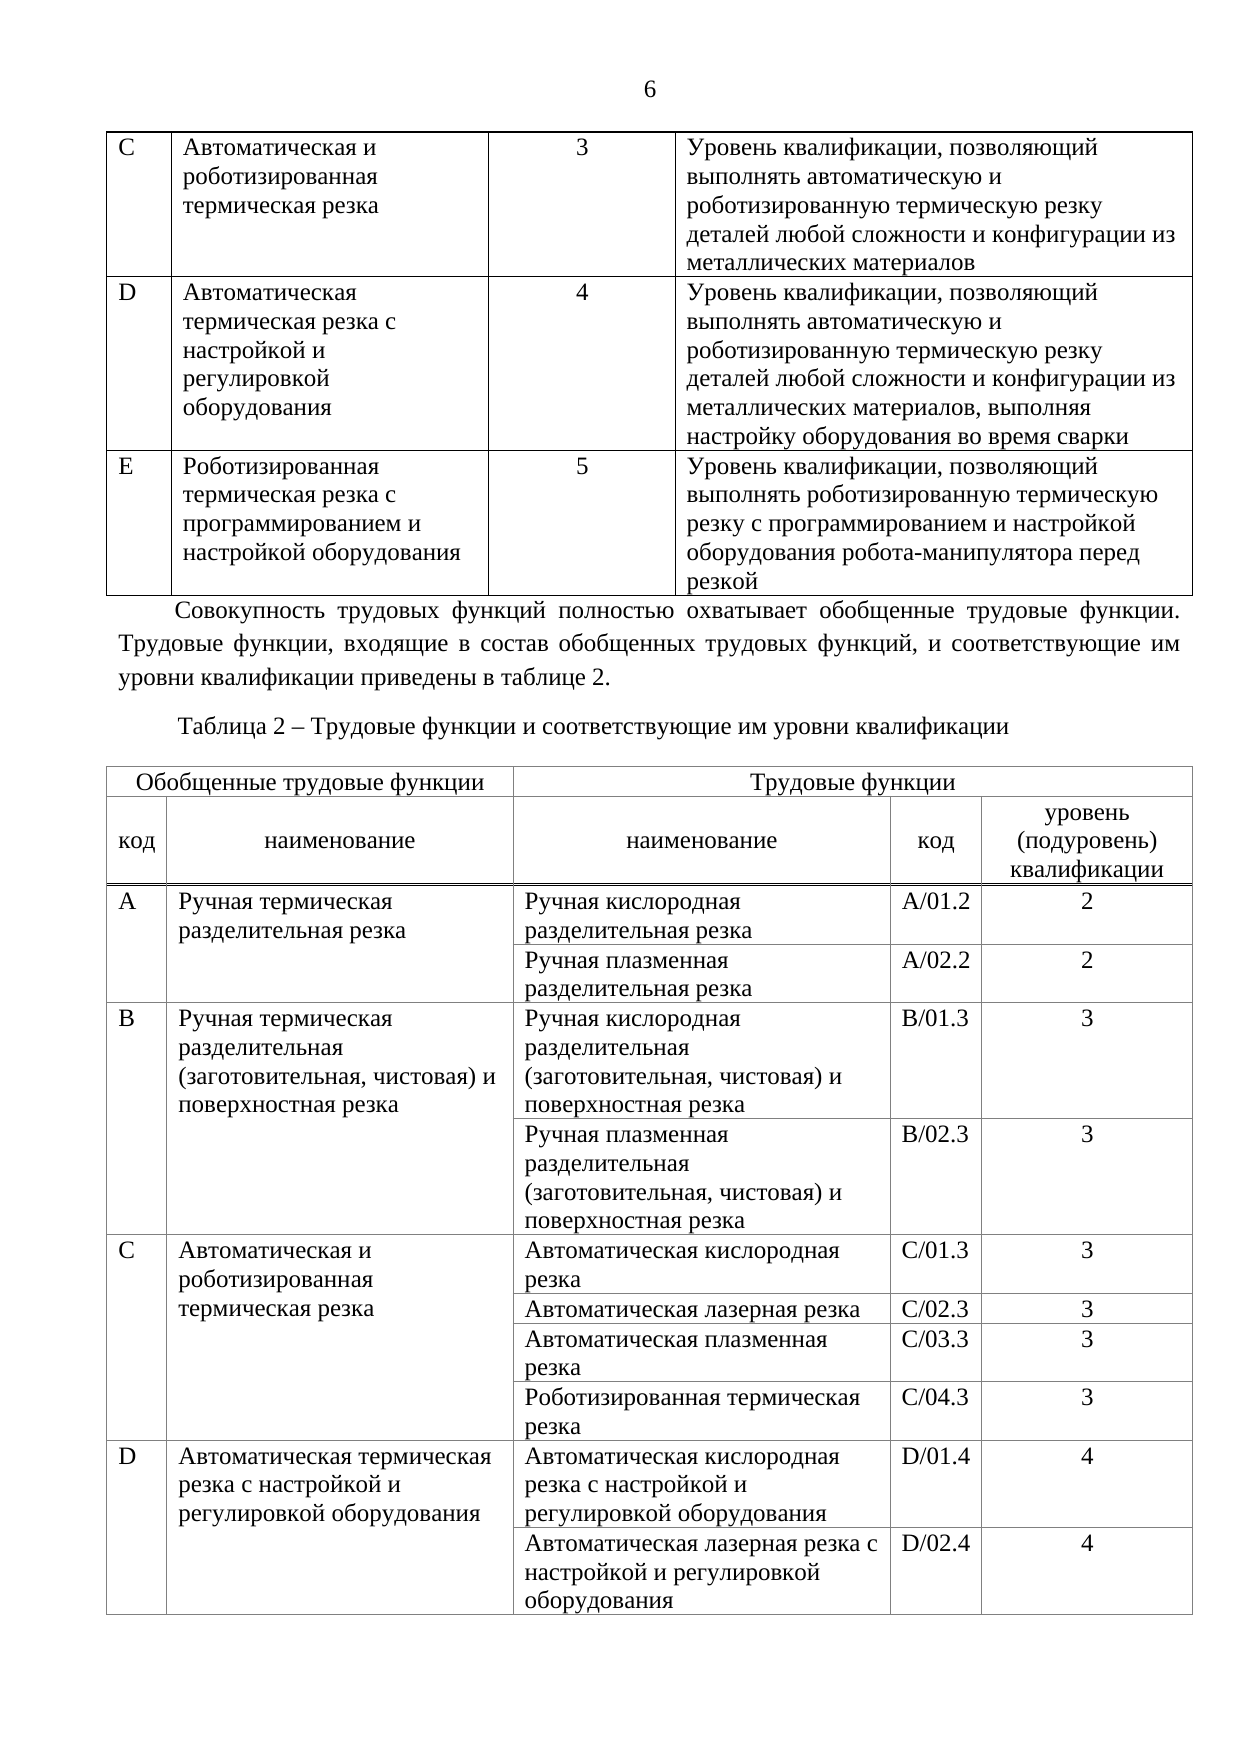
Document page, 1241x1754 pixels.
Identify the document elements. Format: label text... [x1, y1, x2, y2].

table_cell 3 [982, 1382, 1192, 1440]
table_cell Автоматическая кислородная резка [514, 1235, 890, 1293]
table_cell Автоматическая термическая резка с настройкой и регулировкой оборудования [167, 1441, 513, 1614]
table_cell E [107, 451, 171, 594]
table_cell Ручная плазменная разделительная (заготовительная, чистовая) и поверхностная резка [514, 1119, 890, 1234]
table_cell 2 [982, 886, 1192, 944]
table_cell С/01.3 [891, 1235, 981, 1293]
table_cell D/02.4 [891, 1528, 981, 1614]
table_cell 4 [982, 1528, 1192, 1614]
table_cell наименование [514, 797, 890, 883]
table_cell код [107, 797, 166, 883]
table_cell Ручная термическая разделительная (заготовительная, чистовая) и поверхностная резка [167, 1003, 513, 1234]
table_cell D [107, 277, 171, 450]
table_header Обобщенные трудовые функции [107, 767, 513, 796]
table_cell D [107, 1441, 166, 1614]
table_cell 3 [982, 1324, 1192, 1381]
table_cell Автоматическая и роботизированная термическая резка [167, 1235, 513, 1440]
table_header Трудовые функции [514, 767, 1192, 796]
table_cell Ручная кислородная разделительная (заготовительная, чистовая) и поверхностная резка [514, 1003, 890, 1118]
table_cell Ручная плазменная разделительная резка [514, 945, 890, 1002]
table_cell C [107, 1235, 166, 1440]
table_cell 3 [982, 1003, 1192, 1118]
table_cell Автоматическая лазерная резка [514, 1294, 890, 1323]
table_cell Роботизированная термическая резка [514, 1382, 890, 1440]
table_cell В/01.3 [891, 1003, 981, 1118]
table_cell В/02.3 [891, 1119, 981, 1234]
table_cell Автоматическая термическая резка с настройкой и регулировкой оборудования [172, 277, 488, 450]
table_cell 2 [982, 945, 1192, 1002]
table_cell 3 [489, 133, 675, 276]
table_cell С/04.3 [891, 1382, 981, 1440]
table_cell Автоматическая плазменная резка [514, 1324, 890, 1381]
table_cell Ручная кислородная разделительная резка [514, 886, 890, 944]
table_cell наименование [167, 797, 513, 883]
table_cell D/01.4 [891, 1441, 981, 1527]
table_cell С/03.3 [891, 1324, 981, 1381]
table_cell 4 [489, 277, 675, 450]
table_cell C [107, 133, 171, 276]
table_cell 3 [982, 1235, 1192, 1293]
table_cell 4 [982, 1441, 1192, 1527]
table_cell 5 [489, 451, 675, 594]
table_cell Автоматическая кислородная резка с настройкой и регулировкой оборудования [514, 1441, 890, 1527]
text Совокупность трудовых функций полностью охватывает обобщенные трудовые функции. Трудовые функции, входящие в состав обобщенных трудовых функций, и соответствующие им уровни квалификации приведены в таблице 2. [118, 596, 1181, 690]
table_cell B [107, 1003, 166, 1234]
table_cell Ручная термическая разделительная резка [167, 886, 513, 1002]
table_cell С/02.3 [891, 1294, 981, 1323]
table_cell A/02.2 [891, 945, 981, 1002]
table_cell A [107, 886, 166, 1002]
table_cell код [891, 797, 981, 883]
table_cell уровень (подуровень) квалификации [982, 797, 1192, 883]
table_cell Роботизированная термическая резка с программированием и настройкой оборудования [172, 451, 488, 594]
table_cell Уровень квалификации, позволяющий выполнять роботизированную термическую резку с программированием и настройкой оборудования робота-манипулятора перед резкой [676, 451, 1192, 594]
table_cell A/01.2 [891, 886, 981, 944]
text Таблица 2 – Трудовые функции и соответствующие им уровни квалификации [118, 711, 1181, 740]
table_cell Автоматическая лазерная резка с настройкой и регулировкой оборудования [514, 1528, 890, 1614]
table_cell 3 [982, 1294, 1192, 1323]
table_cell Уровень квалификации, позволяющий выполнять автоматическую и роботизированную термическую резку деталей любой сложности и конфигурации из металлических материалов, выполняя настройку оборудования во время сварки [676, 277, 1192, 450]
table_cell Уровень квалификации, позволяющий выполнять автоматическую и роботизированную термическую резку деталей любой сложности и конфигурации из металлических материалов [676, 133, 1192, 276]
table_cell Автоматическая и роботизированная термическая резка [172, 133, 488, 276]
table_cell 3 [982, 1119, 1192, 1234]
